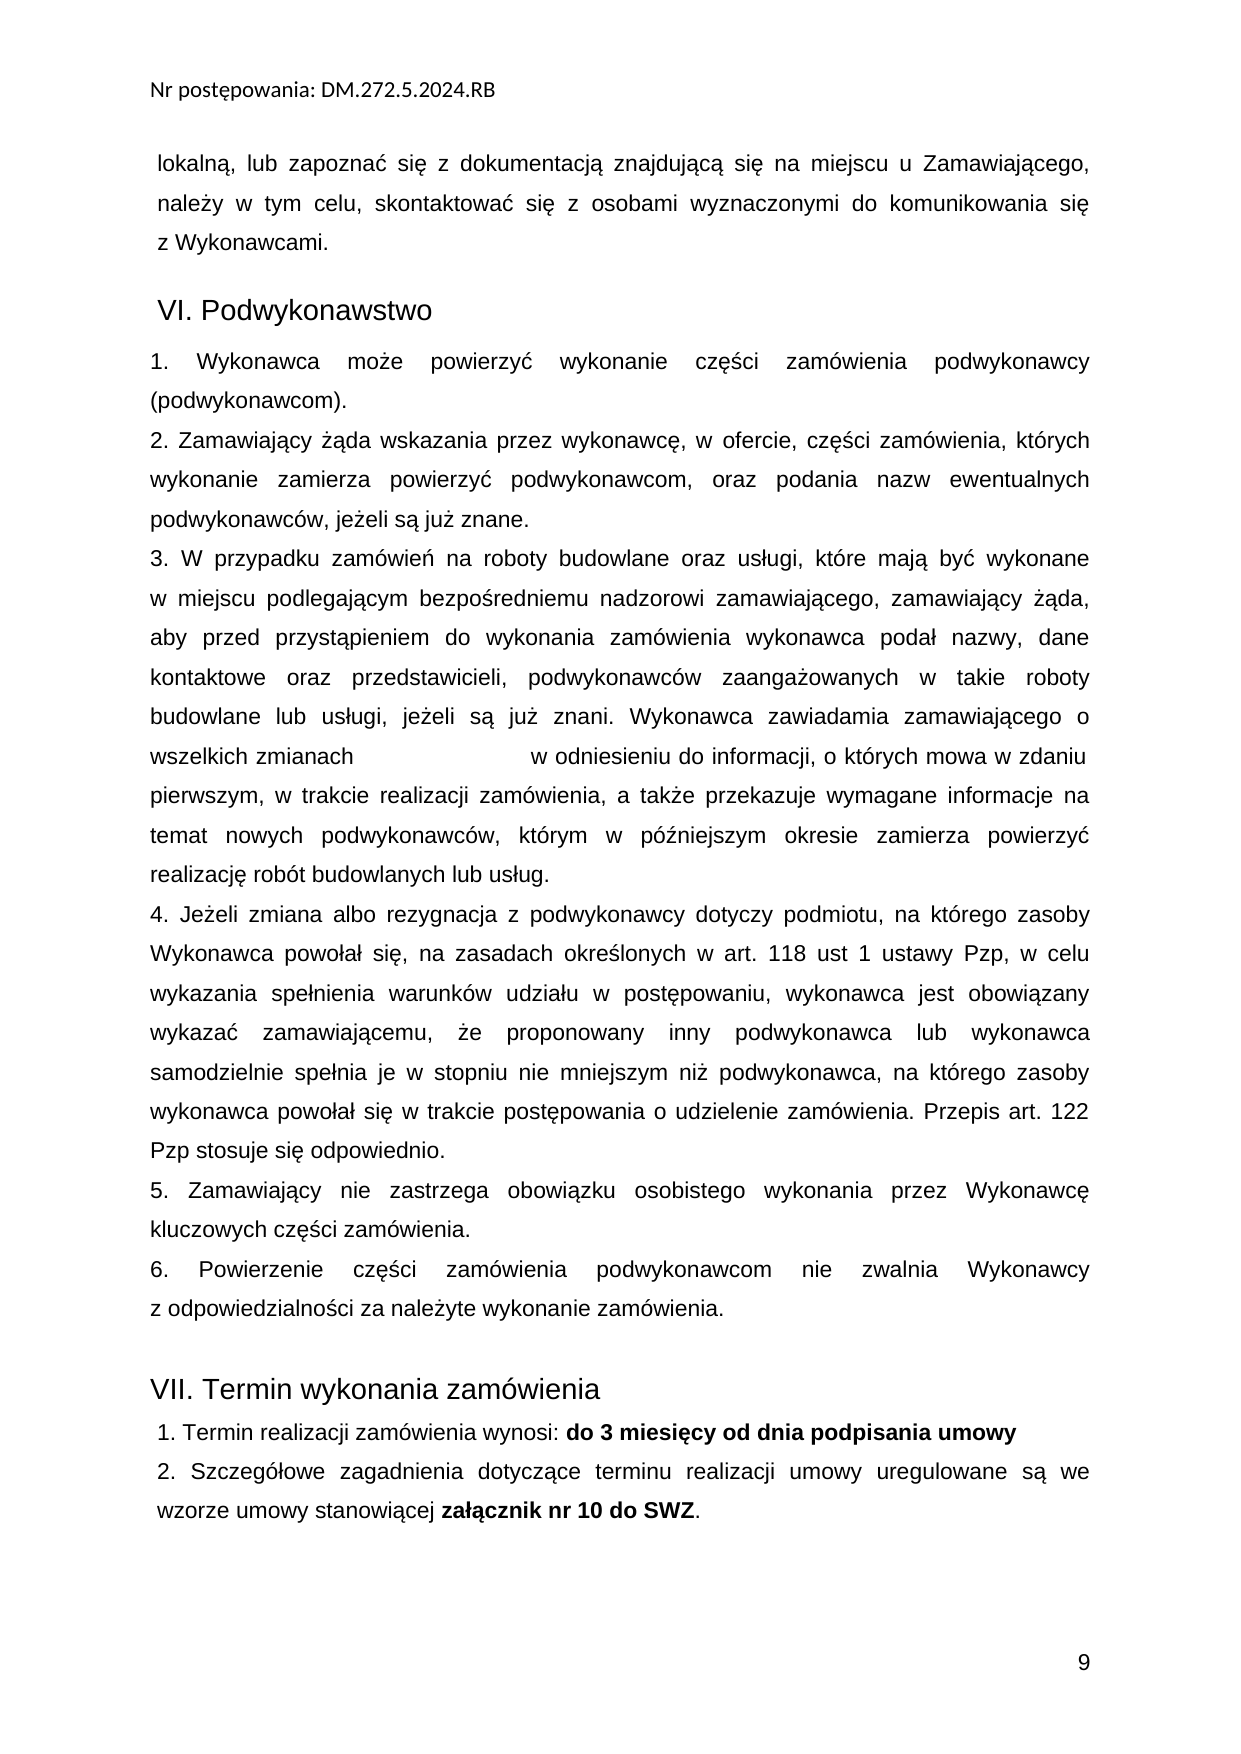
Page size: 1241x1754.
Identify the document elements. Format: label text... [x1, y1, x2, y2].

text 3. W przypadku zamówień na roboty budowlane oraz usługi, które mają być wykonane w miejscu podlegającym bezpośredniemu nadzorowi zamawiającego, zamawiający żąda, aby przed przystąpieniem do wykonania zamówienia wykonawca podał nazwy, dane kontaktowe oraz przedstawicieli, podwykonawców zaangażowanych w takie roboty budowlane lub usługi, jeżeli są już znani. Wykonawca zawiadamia zamawiającego o wszelkich zmianach w odniesieniu do informacji, o których mowa w zdaniu pierwszym, w trakcie realizacji zamówienia, a także przekazuje wymagane informacje na temat nowych podwykonawców, którym w późniejszym okresie zamierza powierzyć realizację robót budowlanych lub usług. [150, 545, 1090, 887]
text 1. Wykonawca może powierzyć wykonanie części zamówienia podwykonawcy (podwykonawcom). [150, 348, 1090, 414]
text 2. Zamawiający żąda wskazania przez wykonawcę, w ofercie, części zamówienia, których wykonanie zamierza powierzyć podwykonawcom, oraz podania nazw ewentualnych podwykonawców, jeżeli są już znane. [150, 427, 1090, 532]
text 5. Zamawiający nie zastrzega obowiązku osobistego wykonania przez Wykonawcę kluczowych części zamówienia. [150, 1177, 1090, 1243]
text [157, 150, 1090, 255]
text 4. Jeżeli zmiana albo rezygnacja z podwykonawcy dotyczy podmiotu, na którego zasoby Wykonawca powołał się, na zasadach określonych w art. 118 ust 1 ustawy Pzp, w celu wykazania spełnienia warunków udziału w postępowaniu, wykonawca jest obowiązany wykazać zamawiającemu, że proponowany inny podwykonawca lub wykonawca samodzielnie spełnia je w stopniu nie mniejszym niż podwykonawca, na którego zasoby wykonawca powołał się w trakcie postępowania o udzielenie zamówienia. Przepis art. 122 Pzp stosuje się odpowiednio. [150, 901, 1090, 1164]
text 2. Szczegółowe zagadnienia dotyczące terminu realizacji umowy uregulowane są we wzorze umowy stanowiącej załącznik nr 10 do SWZ. [157, 1458, 1090, 1524]
text 1. Termin realizacji zamówienia wynosi: do 3 miesięcy od dnia podpisania umowy [157, 1418, 1090, 1445]
text VI. Podwykonawstwo [157, 293, 1090, 327]
text 6. Powierzenie części zamówienia podwykonawcom nie zwalnia Wykonawcy z odpowiedzialności za należyte wykonanie zamówienia. [150, 1256, 1090, 1322]
subtitle VII. Termin wykonania zamówienia [150, 1372, 1090, 1406]
